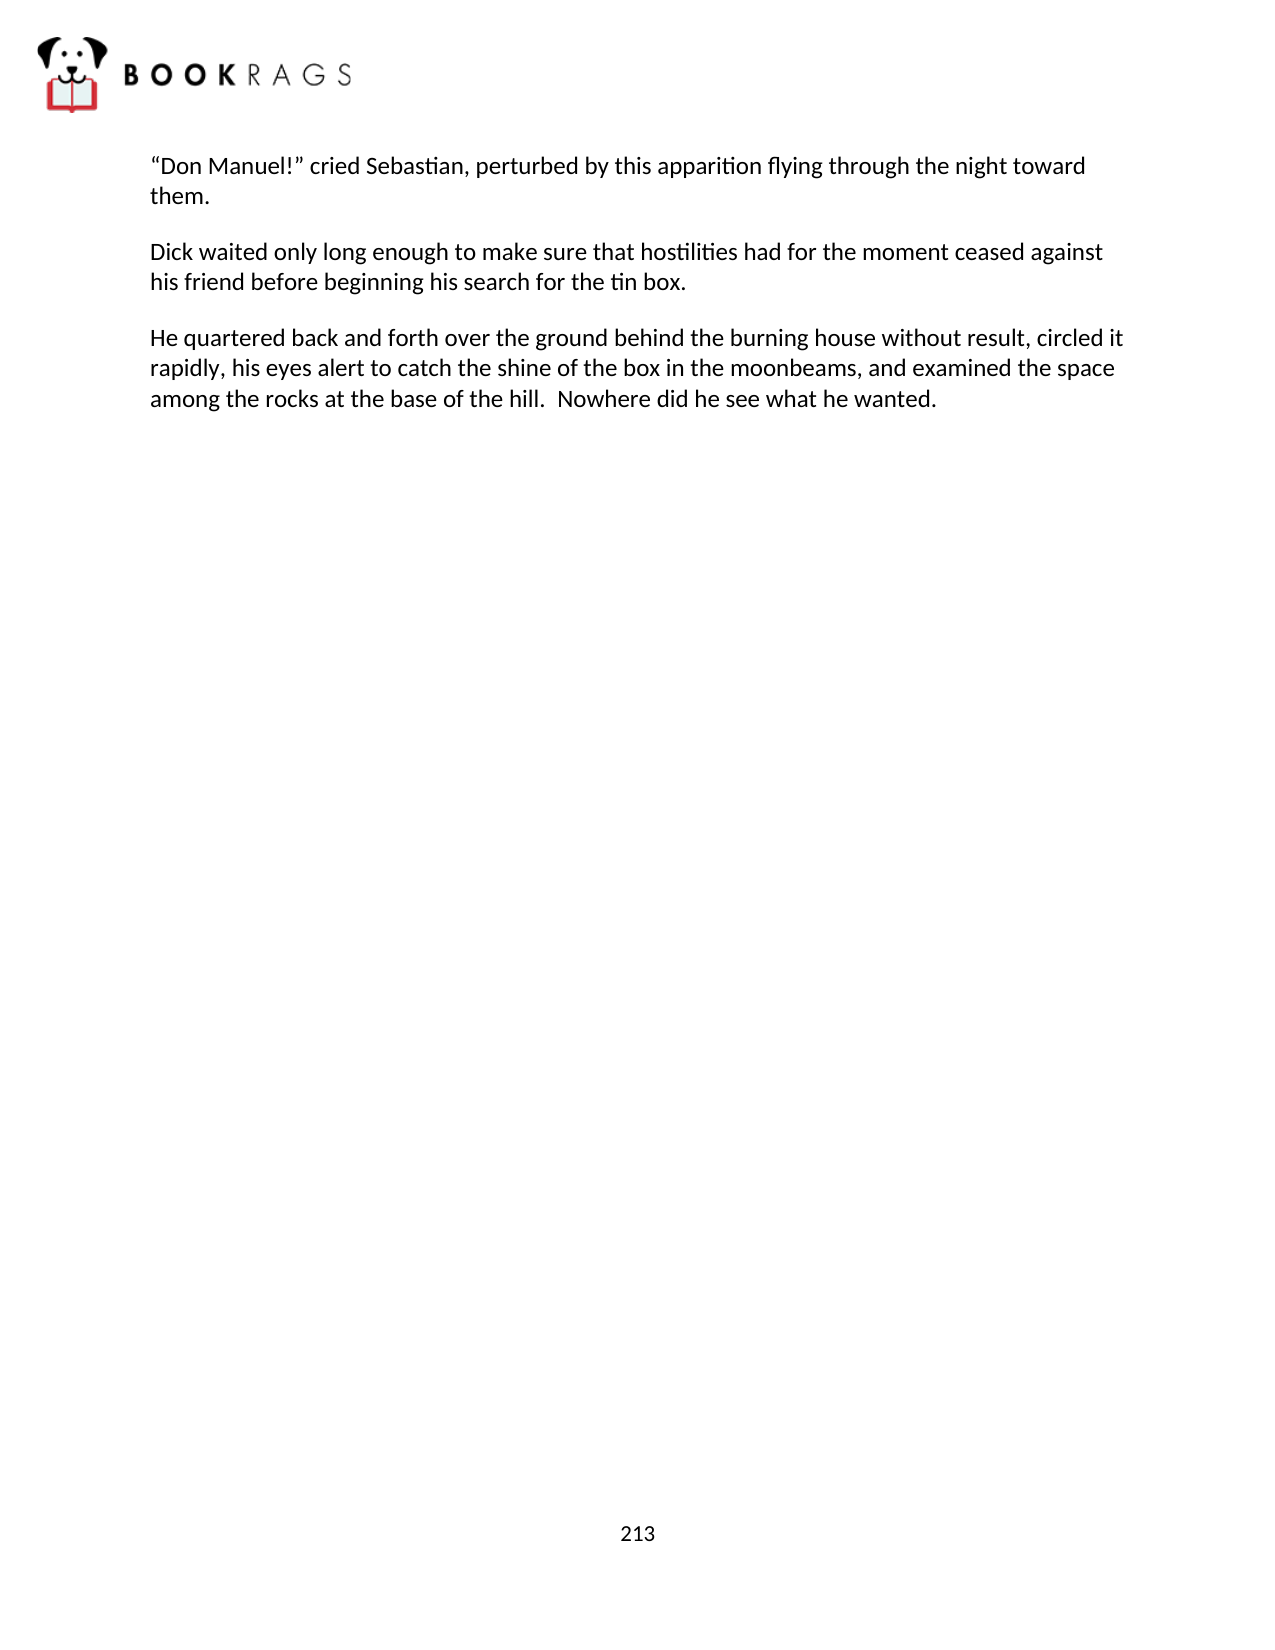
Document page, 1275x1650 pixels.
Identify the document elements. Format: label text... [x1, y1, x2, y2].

text He quartered back and forth over the ground behind the burning house without result, circled it rapidly, his eyes alert to catch the shine of the box in the moonbeams, and examined the space among the rocks at the base of the hill. Nowhere did he see what he wanted. [150, 322, 1125, 414]
text Dick waited only long enough to make sure that hostilities had for the moment ceased against his friend before beginning his search for the tin box. [150, 236, 1125, 297]
picture [37, 37, 351, 113]
text “Don Manuel!” cried Sebastian, perturbed by this apparition flying through the night toward them. [150, 150, 1125, 211]
